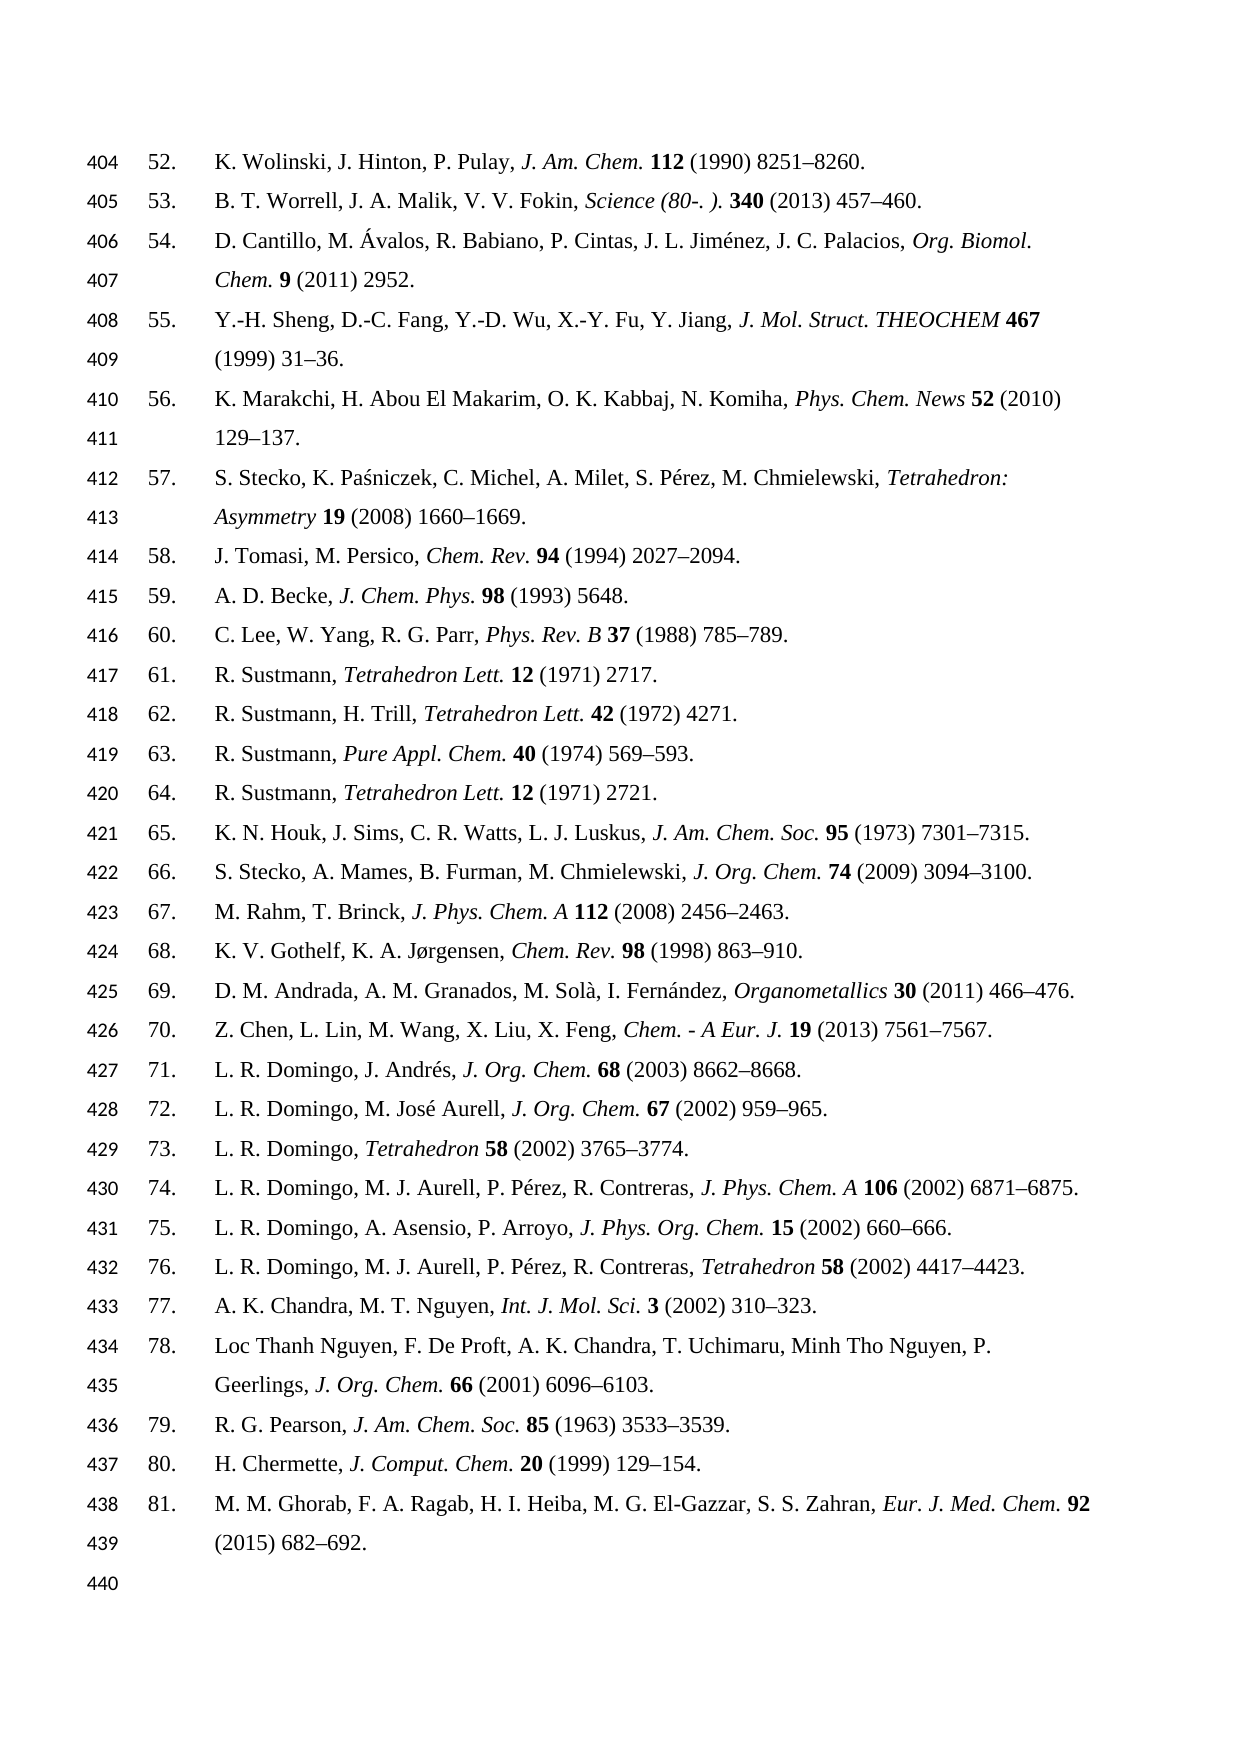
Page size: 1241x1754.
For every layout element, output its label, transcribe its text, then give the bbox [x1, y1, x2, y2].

text 55. Y.-H. Sheng, D.-C. Fang, Y.-D. Wu, X.-Y. Fu, Y. Jiang, J. Mol. Struct. THEOCHEM 467 (1999) 31–36. [148, 306, 1092, 371]
text 57. S. Stecko, K. Paśniczek, C. Michel, A. Milet, S. Pérez, M. Chmielewski, Tetrahedron: Asymmetry 19 (2008) 1660–1669. [148, 463, 1092, 529]
text 80. H. Chermette, J. Comput. Chem. 20 (1999) 129–154. [148, 1451, 1092, 1477]
text 73. L. R. Domingo, Tetrahedron 58 (2002) 3765–3774. [148, 1135, 1092, 1161]
text 60. C. Lee, W. Yang, R. G. Parr, Phys. Rev. B 37 (1988) 785–789. [148, 621, 1092, 648]
text 71. L. R. Domingo, J. Andrés, J. Org. Chem. 68 (2003) 8662–8668. [148, 1056, 1092, 1082]
text 70. Z. Chen, L. Lin, M. Wang, X. Liu, X. Feng, Chem. - A Eur. J. 19 (2013) 7561–7567. [148, 1016, 1092, 1043]
text 75. L. R. Domingo, A. Asensio, P. Arroyo, J. Phys. Org. Chem. 15 (2002) 660–666. [148, 1214, 1092, 1240]
text 52. K. Wolinski, J. Hinton, P. Pulay, J. Am. Chem. 112 (1990) 8251–8260. [148, 148, 1092, 174]
text 62. R. Sustmann, H. Trill, Tetrahedron Lett. 42 (1972) 4271. [148, 700, 1092, 727]
text 54. D. Cantillo, M. Ávalos, R. Babiano, P. Cintas, J. L. Jiménez, J. C. Palacios, Org. Biomol. Chem. 9 (2011) 2952. [148, 227, 1092, 292]
text 63. R. Sustmann, Pure Appl. Chem. 40 (1974) 569–593. [148, 740, 1092, 766]
text 81. M. M. Ghorab, F. A. Ragab, H. I. Heiba, M. G. El-Gazzar, S. S. Zahran, Eur. J. Med. Chem. 92 (2015) 682–692. [148, 1490, 1092, 1556]
text 53. B. T. Worrell, J. A. Malik, V. V. Fokin, Science (80-. ). 340 (2013) 457–460. [148, 187, 1092, 213]
text 72. L. R. Domingo, M. José Aurell, J. Org. Chem. 67 (2002) 959–965. [148, 1095, 1092, 1122]
text 64. R. Sustmann, Tetrahedron Lett. 12 (1971) 2721. [148, 779, 1092, 806]
text 61. R. Sustmann, Tetrahedron Lett. 12 (1971) 2717. [148, 661, 1092, 687]
text 74. L. R. Domingo, M. J. Aurell, P. Pérez, R. Contreras, J. Phys. Chem. A 106 (2002) 6871–6875. [148, 1174, 1092, 1201]
text 67. M. Rahm, T. Brinck, J. Phys. Chem. A 112 (2008) 2456–2463. [148, 898, 1092, 924]
text 56. K. Marakchi, H. Abou El Makarim, O. K. Kabbaj, N. Komiha, Phys. Chem. News 52 (2010) 129–137. [148, 384, 1092, 450]
text 65. K. N. Houk, J. Sims, C. R. Watts, L. J. Luskus, J. Am. Chem. Soc. 95 (1973) 7301–7315. [148, 819, 1092, 845]
text 76. L. R. Domingo, M. J. Aurell, P. Pérez, R. Contreras, Tetrahedron 58 (2002) 4417–4423. [148, 1253, 1092, 1279]
text 78. Loc Thanh Nguyen, F. De Proft, A. K. Chandra, T. Uchimaru, Minh Tho Nguyen, P. Geerlings, J. Org. Chem. 66 (2001) 6096–6103. [148, 1332, 1092, 1398]
text 77. A. K. Chandra, M. T. Nguyen, Int. J. Mol. Sci. 3 (2002) 310–323. [148, 1293, 1092, 1319]
text 66. S. Stecko, A. Mames, B. Furman, M. Chmielewski, J. Org. Chem. 74 (2009) 3094–3100. [148, 858, 1092, 885]
text 69. D. M. Andrada, A. M. Granados, M. Solà, I. Fernández, Organometallics 30 (2011) 466–476. [148, 977, 1092, 1003]
text 79. R. G. Pearson, J. Am. Chem. Soc. 85 (1963) 3533–3539. [148, 1411, 1092, 1437]
text 59. A. D. Becke, J. Chem. Phys. 98 (1993) 5648. [148, 582, 1092, 608]
text 58. J. Tomasi, M. Persico, Chem. Rev. 94 (1994) 2027–2094. [148, 542, 1092, 569]
text 68. K. V. Gothelf, K. A. Jørgensen, Chem. Rev. 98 (1998) 863–910. [148, 937, 1092, 964]
